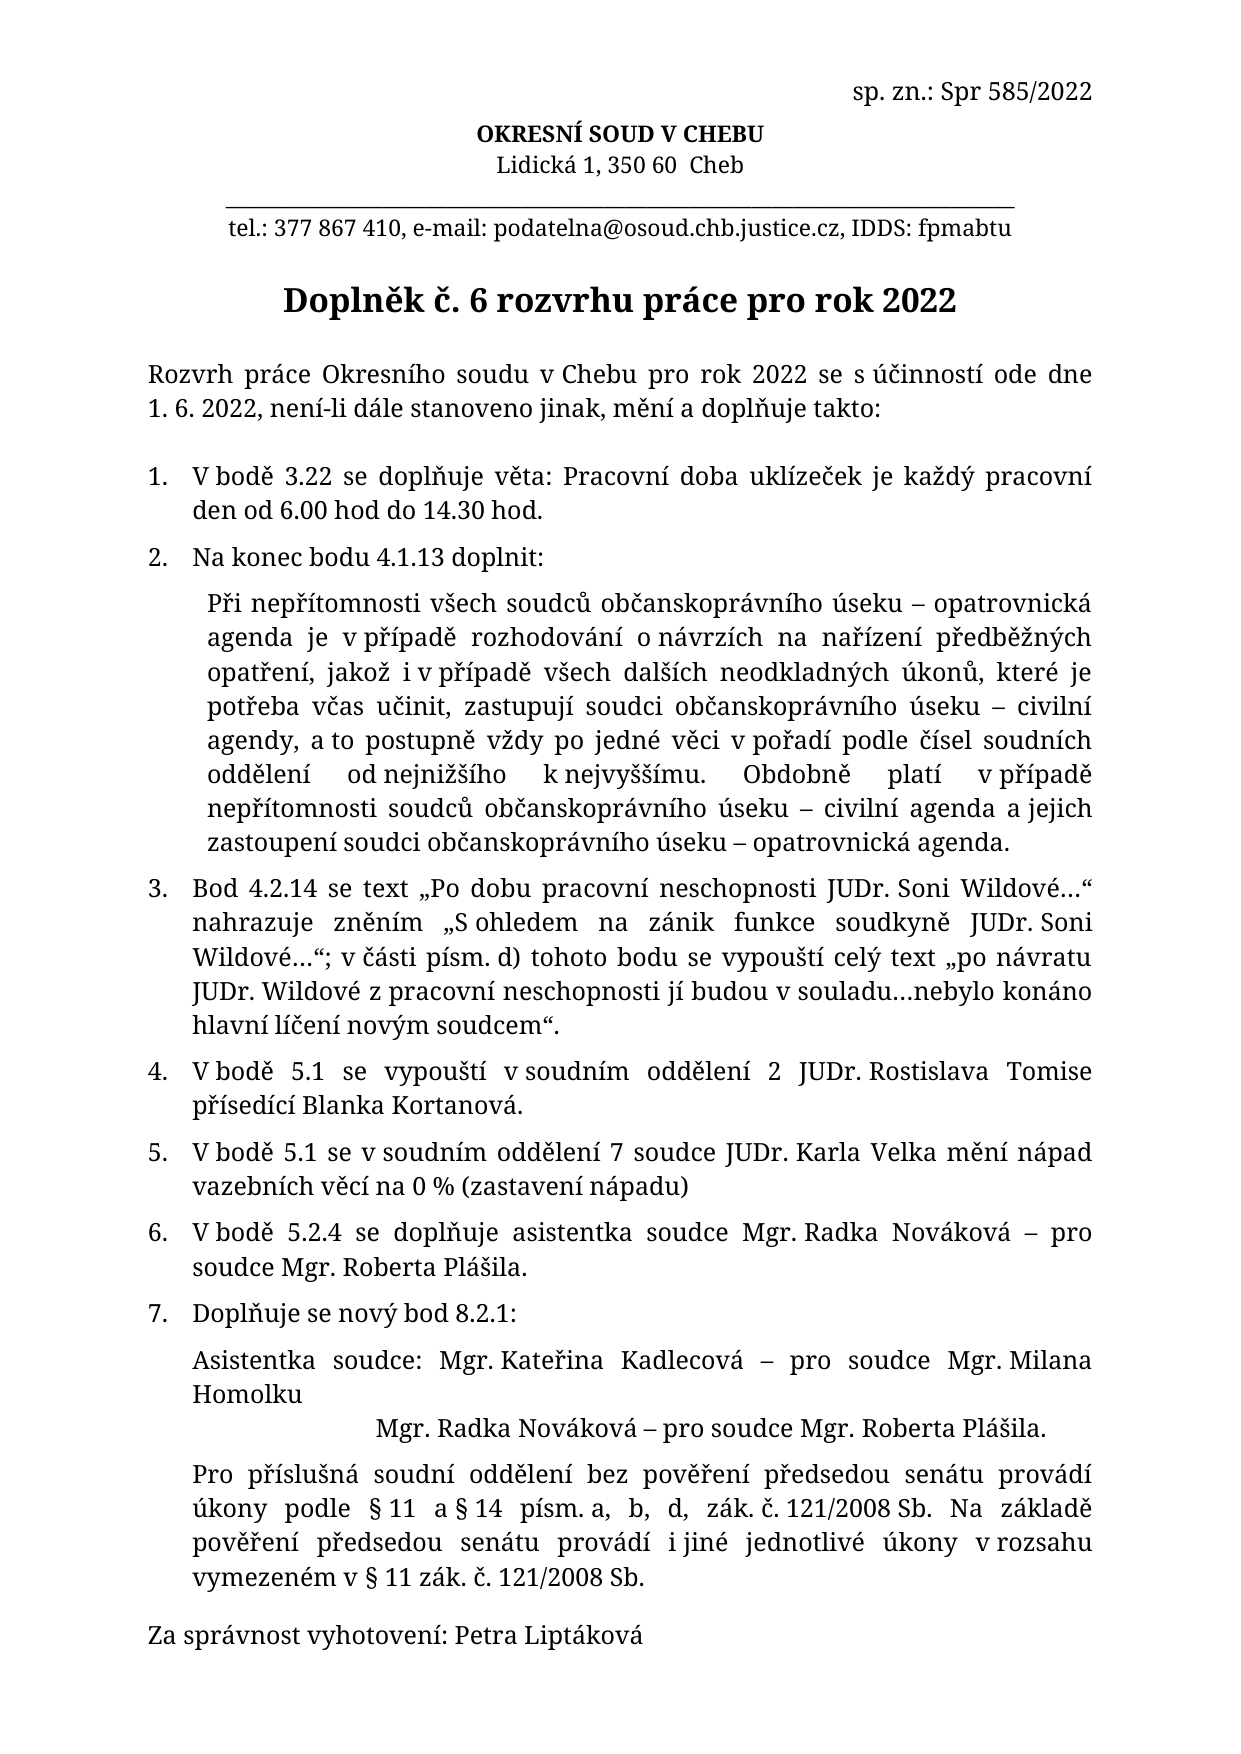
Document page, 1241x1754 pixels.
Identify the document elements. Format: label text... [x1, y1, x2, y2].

text tel.: 377 867 410, e-mail: podatelna@osoud.chb.justice.cz, IDDS: fpmabtu [148, 212, 1092, 243]
text Doplněk č. 6 rozvrhu práce pro rok 2022 [148, 277, 1092, 323]
list Bod 4.2.14 se text „Po dobu pracovní neschopnosti JUDr. Soni Wildové…“ nahrazuje zněním „S ohledem na zánik funkce soudkyně JUDr. Soni Wildové…“; v části písm. d) tohoto bodu se vypouští celý text „po návratu JUDr. Wildové z pracovní neschopnosti jí budou v souladu…nebylo konáno hlavní líčení novým soudcem“. [148, 871, 1092, 1041]
list V bodě 5.1 se v soudním oddělení 7 soudce JUDr. Karla Velka mění nápad vazebních věcí na 0 % (zastavení nápadu) [148, 1134, 1092, 1203]
list Doplňuje se nový bod 8.2.1: [148, 1296, 1092, 1330]
list Při nepřítomnosti všech soudců občanskoprávního úseku – opatrovnická agenda je v případě rozhodování o návrzích na nařízení předběžných opatření, jakož i v případě všech dalších neodkladných úkonů, které je potřeba včas učinit, zastupují soudci občanskoprávního úseku – civilní agendy, a to postupně vždy po jedné věci v pořadí podle čísel soudních oddělení od nejnižšího k nejvyššímu. Obdobně platí v případě nepřítomnosti soudců občanskoprávního úseku – civilní agenda a jejich zastoupení soudci občanskoprávního úseku – opatrovnická agenda. [207, 586, 1092, 858]
list V bodě 5.2.4 se doplňuje asistentka soudce Mgr. Radka Nováková – pro soudce Mgr. Roberta Plášila. [148, 1215, 1092, 1283]
list Asistentka soudce: Mgr. Kateřina Kadlecová – pro soudce Mgr. Milana Homolku [192, 1342, 1092, 1410]
text Rozvrh práce Okresního soudu v Chebu pro rok 2022 se s účinností ode dne 1. 6. 2022, není-li dále stanoveno jinak, mění a doplňuje takto: [148, 357, 1092, 425]
text OKRESNÍ SOUD V CHEBU [148, 118, 1092, 149]
list Mgr. Radka Nováková – pro soudce Mgr. Roberta Plášila. [369, 1410, 1092, 1444]
list V bodě 5.1 se vypouští v soudním oddělení 2 JUDr. Rostislava Tomise přísedící Blanka Kortanová. [148, 1054, 1092, 1122]
text Pro příslušná soudní oddělení bez pověření předsedou senátu provádí úkony podle § 11 a § 14 písm. a, b, d, zák. č. 121/2008 Sb. Na základě pověření předsedou senátu provádí i jiné jednotlivé úkony v rozsahu vymezeném v § 11 zák. č. 121/2008 Sb. [192, 1457, 1092, 1593]
text ___________________________________________________________________________ [148, 181, 1092, 212]
list V bodě 3.22 se doplňuje věta: Pracovní doba uklízeček je každý pracovní den od 6.00 hod do 14.30 hod. [148, 459, 1092, 527]
text Lidická 1, 350 60 Cheb [148, 149, 1092, 181]
list Na konec bodu 4.1.13 doplnit: [148, 539, 1092, 573]
